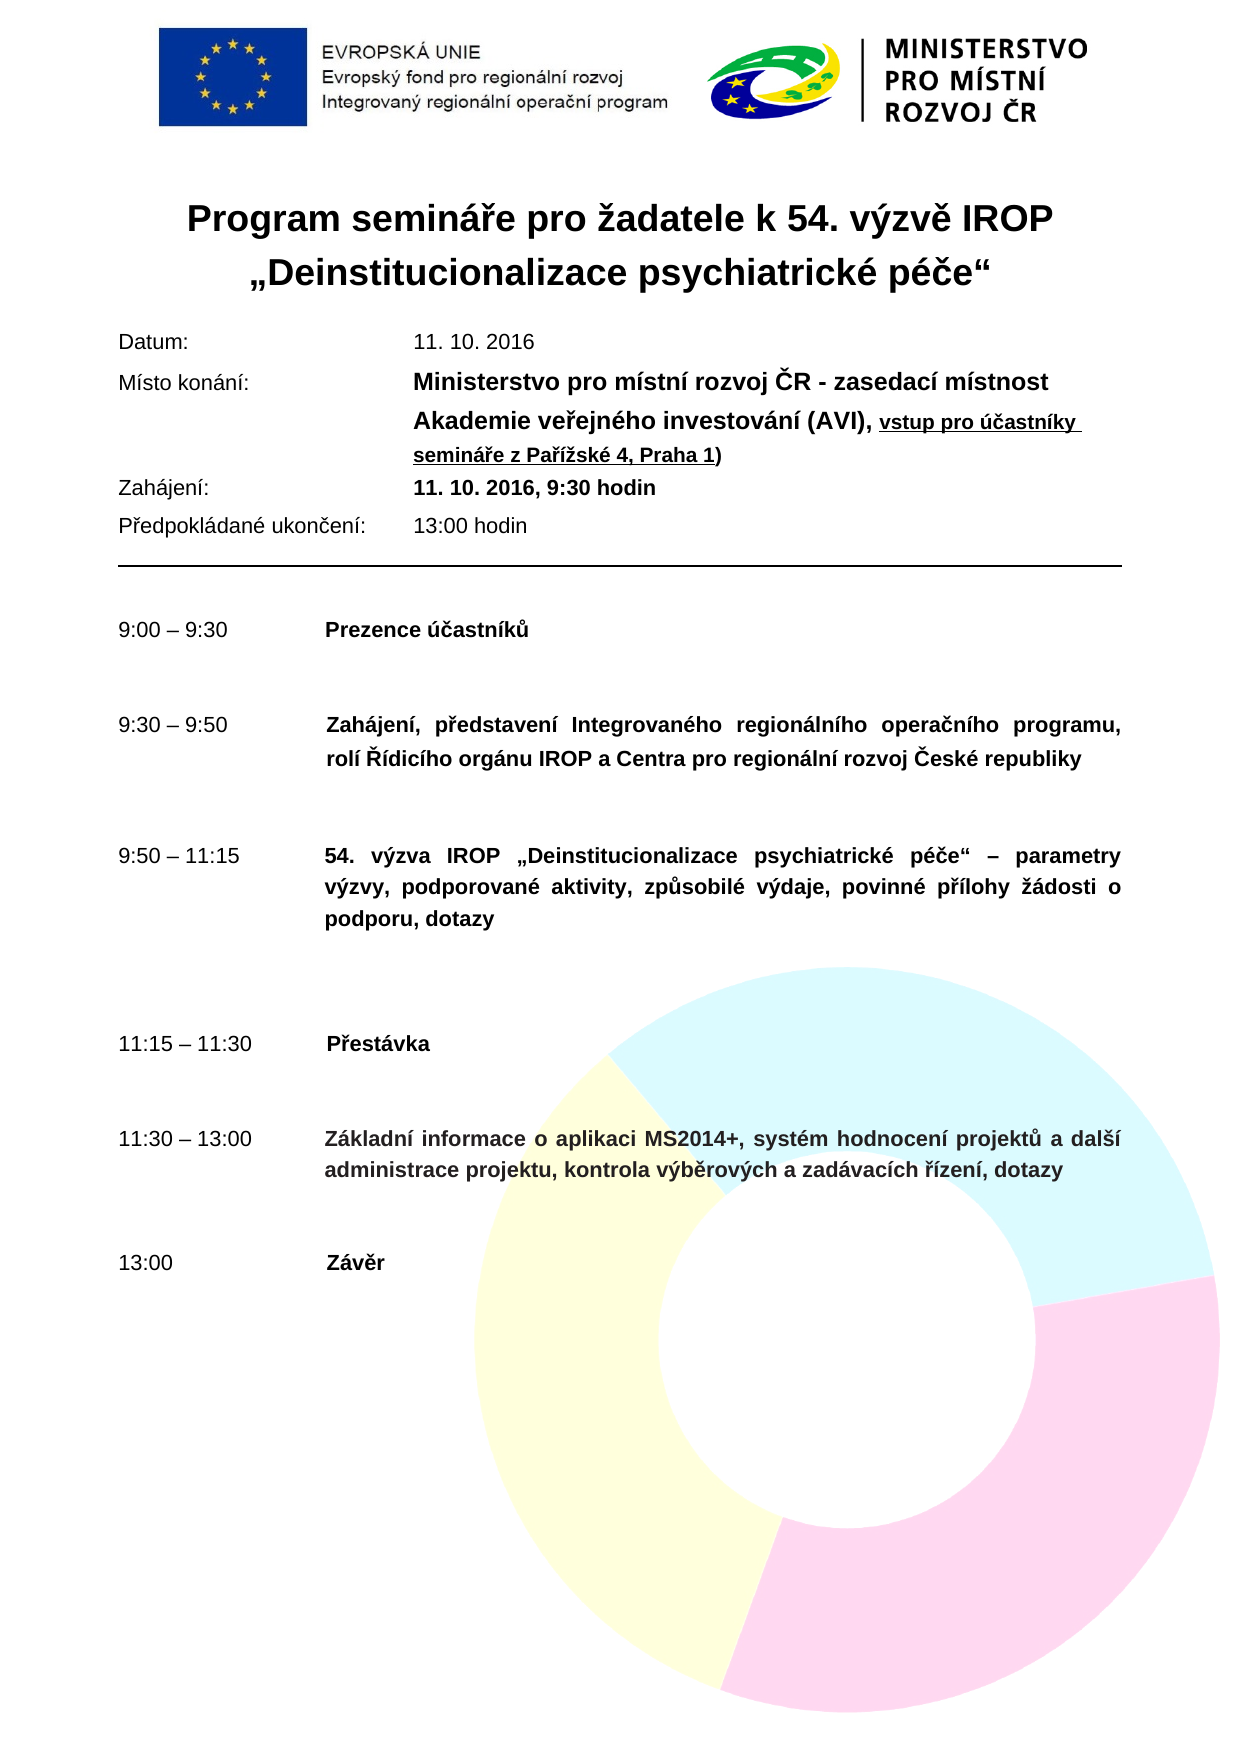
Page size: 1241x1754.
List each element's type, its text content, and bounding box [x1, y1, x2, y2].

text Předpokládané ukončení: 13:00 hodin [118, 513, 1122, 538]
picture [134, 10, 1102, 150]
text Program semináře pro žadatele k 54. výzvě IROP „Deinstitucionalizace psychiatrické péče“ [118, 196, 1122, 293]
text Datum: 11. 10. 2016 [118, 329, 1122, 354]
text Místo konání: Ministerstvo pro místní rozvoj ČR - zasedací místnost Akademie veřejného investování (AVI), vstup pro účastníky semináře z Pařížské 4, Praha 1) [118, 367, 1122, 467]
text 9:00 – 9:30 Prezence účastníků [118, 617, 1122, 643]
text 13:00 Závěr [118, 1250, 1122, 1276]
text Zahájení: 11. 10. 2016, 9:30 hodin [118, 475, 1122, 500]
text 11:30 – 13:00 Základní informace o aplikaci MS2014+, systém hodnocení projektů a další administrace projektu, kontrola výběrových a zadávacích řízení, dotazy [118, 1126, 1122, 1182]
text 11:15 – 11:30 Přestávka [118, 1031, 1122, 1057]
text 9:30 – 9:50 Zahájení, představení Integrovaného regionálního operačního programu, rolí Řídicího orgánu IROP a Centra pro regionální rozvoj České republiky [118, 712, 1122, 771]
text 9:50 – 11:15 54. výzva IROP „Deinstitucionalizace psychiatrické péče“ – parametry výzvy, podporované aktivity, způsobilé výdaje, povinné přílohy žádosti o podporu, dotazy [118, 843, 1122, 931]
